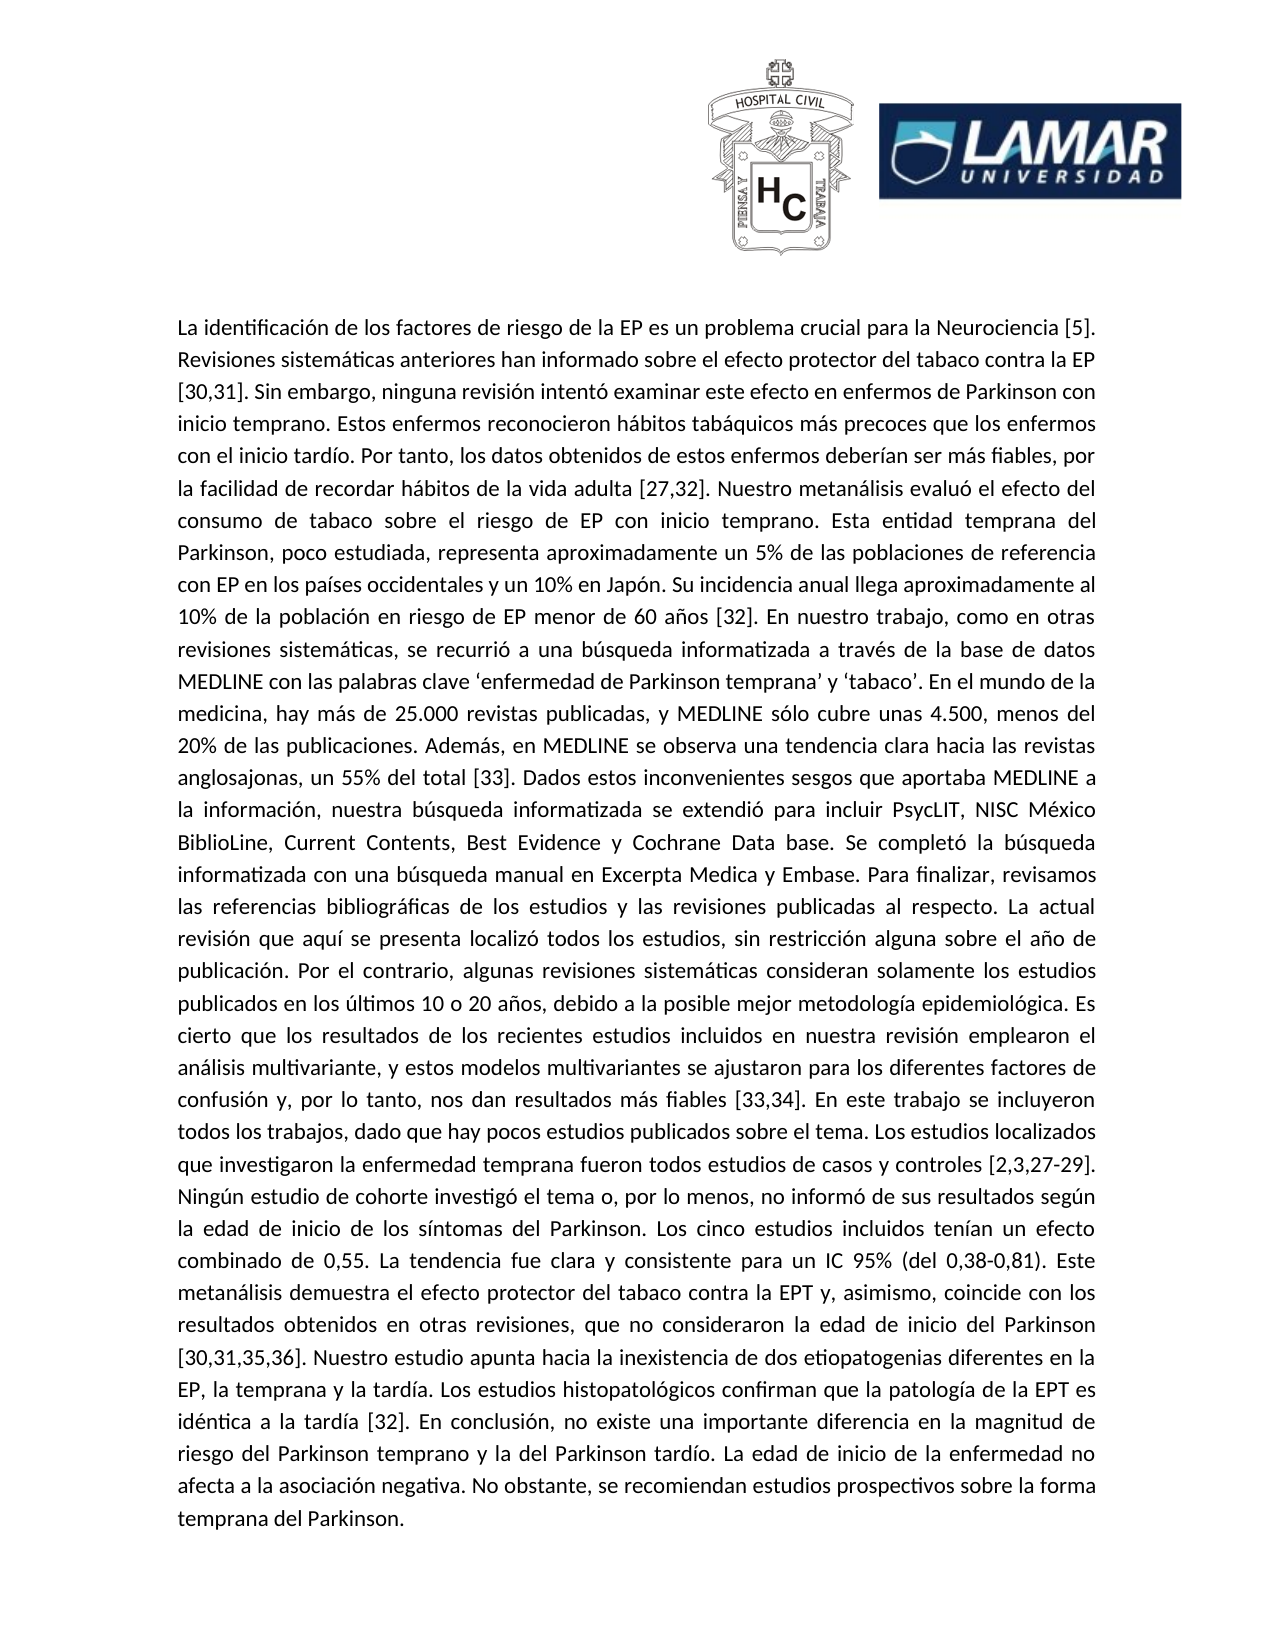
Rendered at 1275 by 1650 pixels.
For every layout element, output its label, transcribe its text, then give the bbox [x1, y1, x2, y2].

picture [682, 12, 1182, 291]
text La identificación de los factores de riesgo de la EP es un problema crucial para la Neurociencia [5]. Revisiones sistemáticas anteriores han informado sobre el efecto protector del tabaco contra la EP [30,31]. Sin embargo, ninguna revisión intentó examinar este efecto en enfermos de Parkinson con inicio temprano. Estos enfermos reconocieron hábitos tabáquicos más precoces que los enfermos con el inicio tardío. Por tanto, los datos obtenidos de estos enfermos deberían ser más fiables, por la facilidad de recordar hábitos de la vida adulta [27,32]. Nuestro metanálisis evaluó el efecto del consumo de tabaco sobre el riesgo de EP con inicio temprano. Esta entidad temprana del Parkinson, poco estudiada, representa aproximadamente un 5% de las poblaciones de referencia con EP en los países occidentales y un 10% en Japón. Su incidencia anual llega aproximadamente al 10% de la población en riesgo de EP menor de 60 años [32]. En nuestro trabajo, como en otras revisiones sistemáticas, se recurrió a una búsqueda informatizada a través de la base de datos MEDLINE con las palabras clave ‘enfermedad de Parkinson temprana’ y ‘tabaco’. En el mundo de la medicina, hay más de 25.000 revistas publicadas, y MEDLINE sólo cubre unas 4.500, menos del 20% de las publicaciones. Además, en MEDLINE se observa una tendencia clara hacia las revistas anglosajonas, un 55% del total [33]. Dados estos inconvenientes sesgos que aportaba MEDLINE a la información, nuestra búsqueda informatizada se extendió para incluir PsycLIT, NISC México BiblioLine, Current Contents, Best Evidence y Cochrane Data base. Se completó la búsqueda informatizada con una búsqueda manual en Excerpta Medica y Embase. Para finalizar, revisamos las referencias bibliográficas de los estudios y las revisiones publicadas al respecto. La actual revisión que aquí se presenta localizó todos los estudios, sin restricción alguna sobre el año de publicación. Por el contrario, algunas revisiones sistemáticas consideran solamente los estudios publicados en los últimos 10 o 20 años, debido a la posible mejor metodología epidemiológica. Es cierto que los resultados de los recientes estudios incluidos en nuestra revisión emplearon el análisis multivariante, y estos modelos multivariantes se ajustaron para los diferentes factores de confusión y, por lo tanto, nos dan resultados más fiables [33,34]. En este trabajo se incluyeron todos los trabajos, dado que hay pocos estudios publicados sobre el tema. Los estudios localizados que investigaron la enfermedad temprana fueron todos estudios de casos y controles [2,3,27-29]. Ningún estudio de cohorte investigó el tema o, por lo menos, no informó de sus resultados según la edad de inicio de los síntomas del Parkinson. Los cinco estudios incluidos tenían un efecto combinado de 0,55. La tendencia fue clara y consistente para un IC 95% (del 0,38-0,81). Este metanálisis demuestra el efecto protector del tabaco contra la EPT y, asimismo, coincide con los resultados obtenidos en otras revisiones, que no consideraron la edad de inicio del Parkinson [30,31,35,36]. Nuestro estudio apunta hacia la inexistencia de dos etiopatogenias diferentes en la EP, la temprana y la tardía. Los estudios histopatológicos confirman que la patología de la EPT es idéntica a la tardía [32]. En conclusión, no existe una importante diferencia en la magnitud de riesgo del Parkinson temprano y la del Parkinson tardío. La edad de inicio de la enfermedad no afecta a la asociación negativa. No obstante, se recomiendan estudios prospectivos sobre la forma temprana del Parkinson. [177, 313, 1098, 1532]
